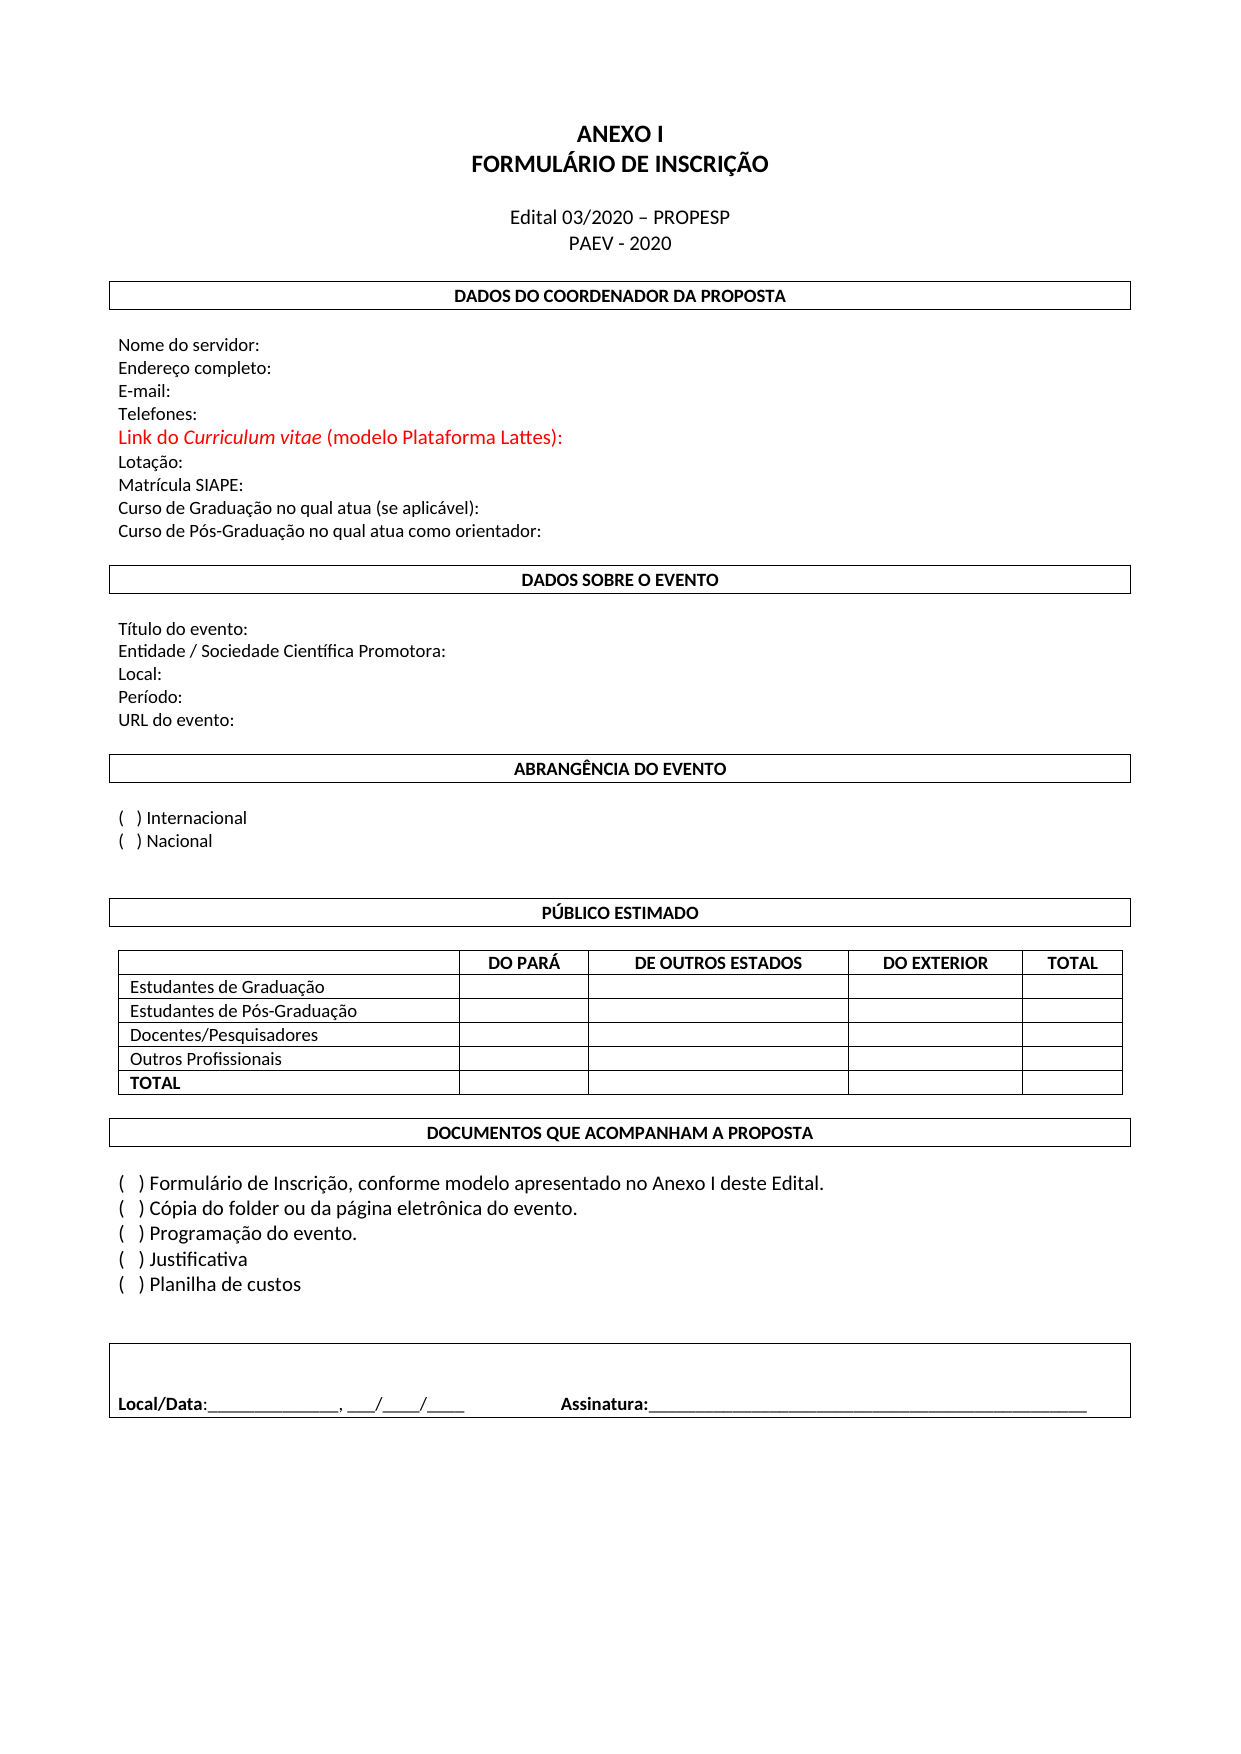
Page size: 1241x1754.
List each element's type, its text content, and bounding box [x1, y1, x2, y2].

table_cell [1023, 1023, 1122, 1046]
text ( ) Planilha de custos [118, 1271, 1122, 1297]
table_cell Estudantes de Graduação [119, 975, 459, 998]
text E-mail: [118, 379, 1122, 402]
table_cell [589, 1071, 848, 1094]
table_cell [849, 1023, 1022, 1046]
text Local/Data:______________, ___/____/____ Assinatura:_______________________________________________ [110, 1388, 1130, 1417]
table_cell [460, 1047, 588, 1070]
text ( ) Formulário de Inscrição, conforme modelo apresentado no Anexo I deste Edital. [118, 1170, 1122, 1195]
text Curso de Pós-Graduação no qual atua como orientador: [118, 519, 1122, 542]
text Telefones: [118, 402, 1122, 424]
table_cell [1023, 1047, 1122, 1070]
table_cell [1023, 1071, 1122, 1094]
table_cell [589, 999, 848, 1022]
table_cell [460, 999, 588, 1022]
text ( ) Programação do evento. [118, 1221, 1122, 1246]
table_cell Estudantes de Pós-Graduação [119, 999, 459, 1022]
text PÚBLICO ESTIMADO [110, 899, 1130, 926]
text ( ) Justificativa [118, 1246, 1122, 1271]
table_cell [849, 1071, 1022, 1094]
text Local: [118, 662, 1122, 685]
text Curso de Graduação no qual atua (se aplicável): [118, 496, 1122, 519]
text Período: [118, 685, 1122, 708]
text Entidade / Sociedade Científica Promotora: [118, 639, 1122, 662]
text Link do Curriculum vitae (modelo Plataforma Lattes): [118, 424, 1122, 450]
text ABRANGÊNCIA DO EVENTO [110, 755, 1130, 782]
table_cell TOTAL [119, 1071, 459, 1094]
table_header DE OUTROS ESTADOS [589, 951, 848, 974]
table_cell [589, 975, 848, 998]
text ANEXO I [118, 118, 1122, 149]
text DADOS SOBRE O EVENTO [110, 566, 1130, 593]
table_header DO EXTERIOR [849, 951, 1022, 974]
text Nome do servidor: [118, 333, 1122, 356]
text Lotação: [118, 450, 1122, 473]
text PAEV - 2020 [118, 230, 1122, 255]
table_header [119, 951, 459, 974]
table_cell [1023, 999, 1122, 1022]
text DADOS DO COORDENADOR DA PROPOSTA [110, 282, 1130, 309]
text FORMULÁRIO DE INSCRIÇÃO [118, 149, 1122, 179]
text DOCUMENTOS QUE ACOMPANHAM A PROPOSTA [110, 1119, 1130, 1146]
text ( ) Internacional [118, 806, 1122, 829]
table_cell Docentes/Pesquisadores [119, 1023, 459, 1046]
text Endereço completo: [118, 356, 1122, 379]
text Título do evento: [118, 617, 1122, 639]
table_cell [460, 1023, 588, 1046]
table_cell Outros Profissionais [119, 1047, 459, 1070]
table_header DO PARÁ [460, 951, 588, 974]
table_cell [460, 1071, 588, 1094]
text ( ) Nacional [118, 829, 1122, 852]
text Edital 03/2020 – PROPESP [118, 204, 1122, 230]
text URL do evento: [118, 708, 1122, 731]
table_cell [849, 999, 1022, 1022]
text Matrícula SIAPE: [118, 473, 1122, 496]
table_header TOTAL [1023, 951, 1122, 974]
table_cell [589, 1047, 848, 1070]
table_cell [849, 975, 1022, 998]
table_cell [849, 1047, 1022, 1070]
table_cell [1023, 975, 1122, 998]
table_cell [589, 1023, 848, 1046]
table_cell [460, 975, 588, 998]
text ( ) Cópia do folder ou da página eletrônica do evento. [118, 1195, 1122, 1221]
